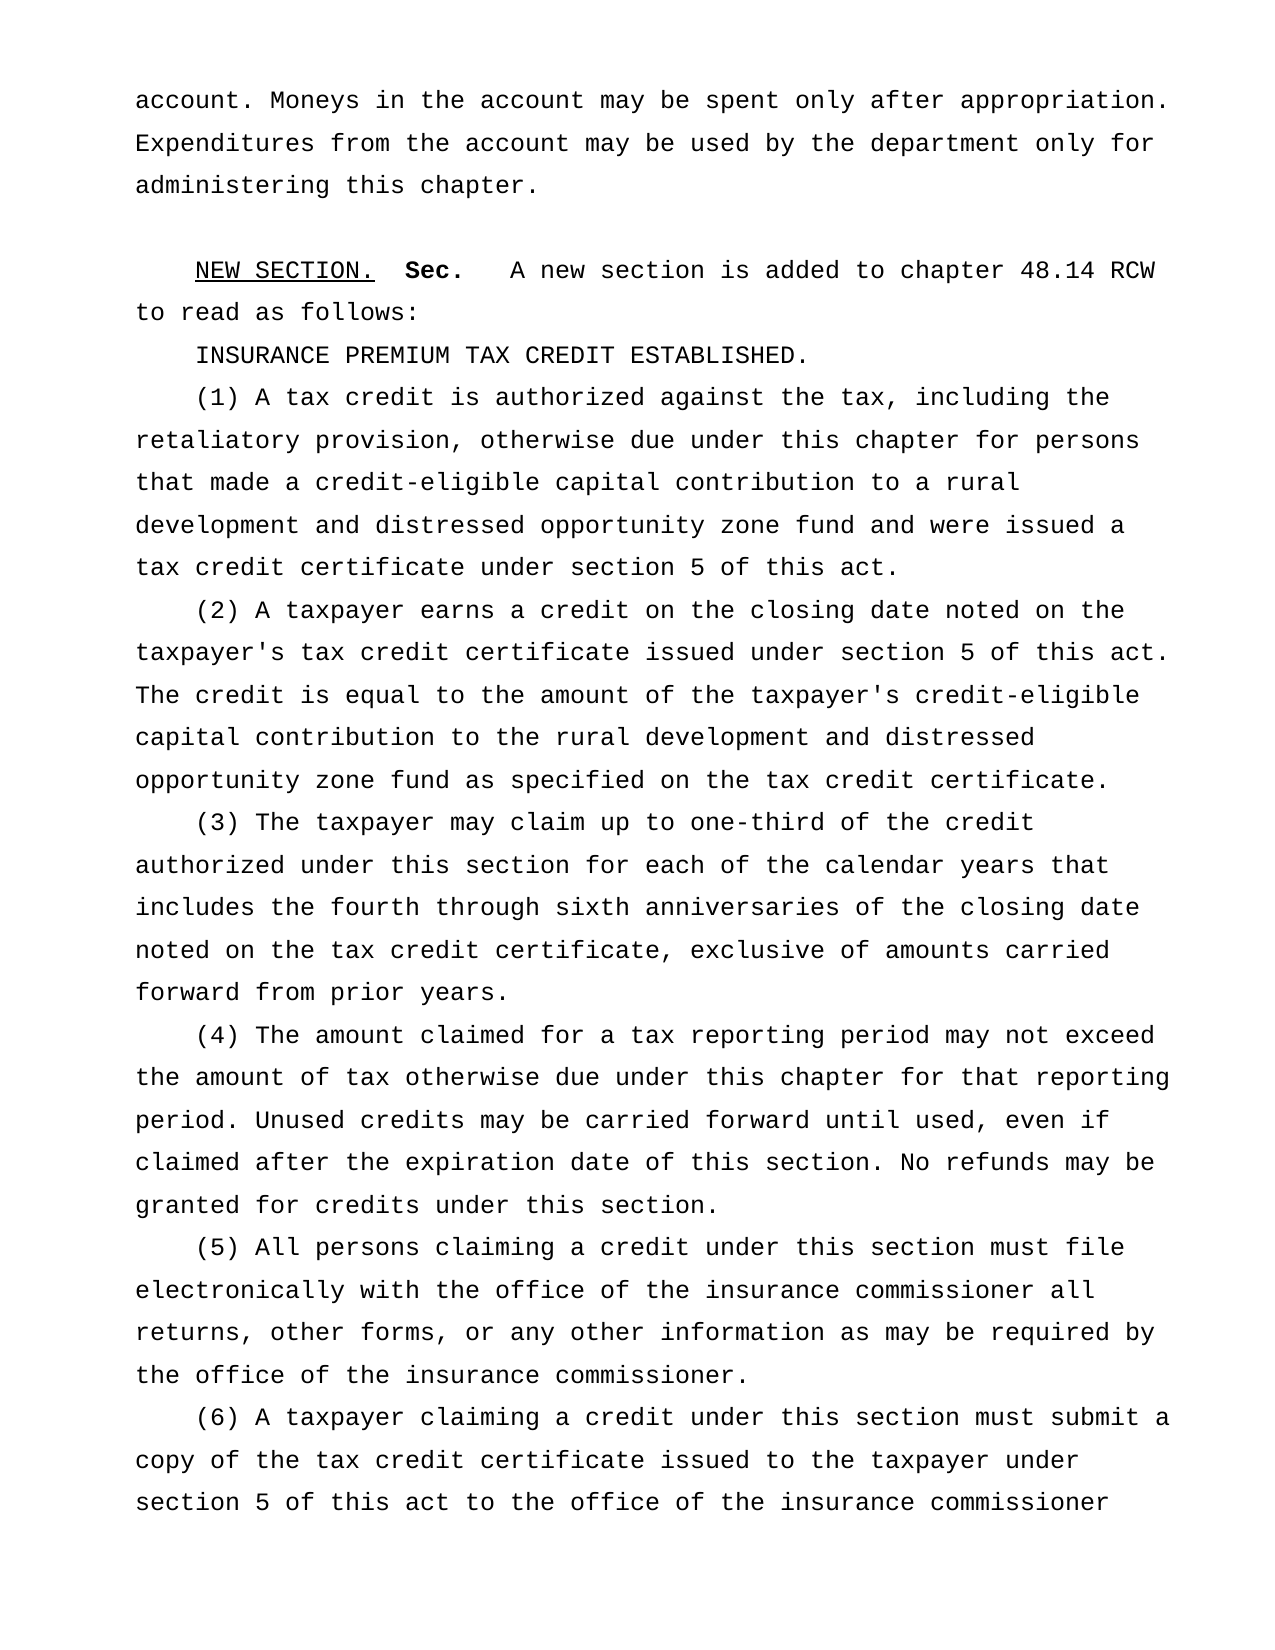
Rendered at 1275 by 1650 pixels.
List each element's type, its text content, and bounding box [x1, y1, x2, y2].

text INSURANCE PREMIUM TAX CREDIT ESTABLISHED. [135, 329, 1170, 372]
text (1) A tax credit is authorized against the tax, including the retaliatory provision, otherwise due under this chapter for persons that made a credit-eligible capital contribution to a rural development and distressed opportunity zone fund and were issued a tax credit certificate under section 5 of this act. [135, 372, 1170, 584]
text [135, 1392, 1170, 1519]
text (4) The amount claimed for a tax reporting period may not exceed the amount of tax otherwise due under this chapter for that reporting period. Unused credits may be carried forward until used, even if claimed after the expiration date of this section. No refunds may be granted for credits under this section. [135, 1009, 1170, 1222]
text (3) The taxpayer may claim up to one-third of the credit authorized under this section for each of the calendar years that includes the fourth through sixth anniversaries of the closing date noted on the tax credit certificate, exclusive of amounts carried forward from prior years. [135, 797, 1170, 1009]
text NEW SECTION. Sec. A new section is added to chapter 48.14 RCW to read as follows: [135, 244, 1170, 329]
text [135, 75, 1170, 202]
text (2) A taxpayer earns a credit on the closing date noted on the taxpayer's tax credit certificate issued under section 5 of this act. The credit is equal to the amount of the taxpayer's credit-eligible capital contribution to the rural development and distressed opportunity zone fund as specified on the tax credit certificate. [135, 584, 1170, 797]
text (5) All persons claiming a credit under this section must file electronically with the office of the insurance commissioner all returns, other forms, or any other information as may be required by the office of the insurance commissioner. [135, 1222, 1170, 1392]
